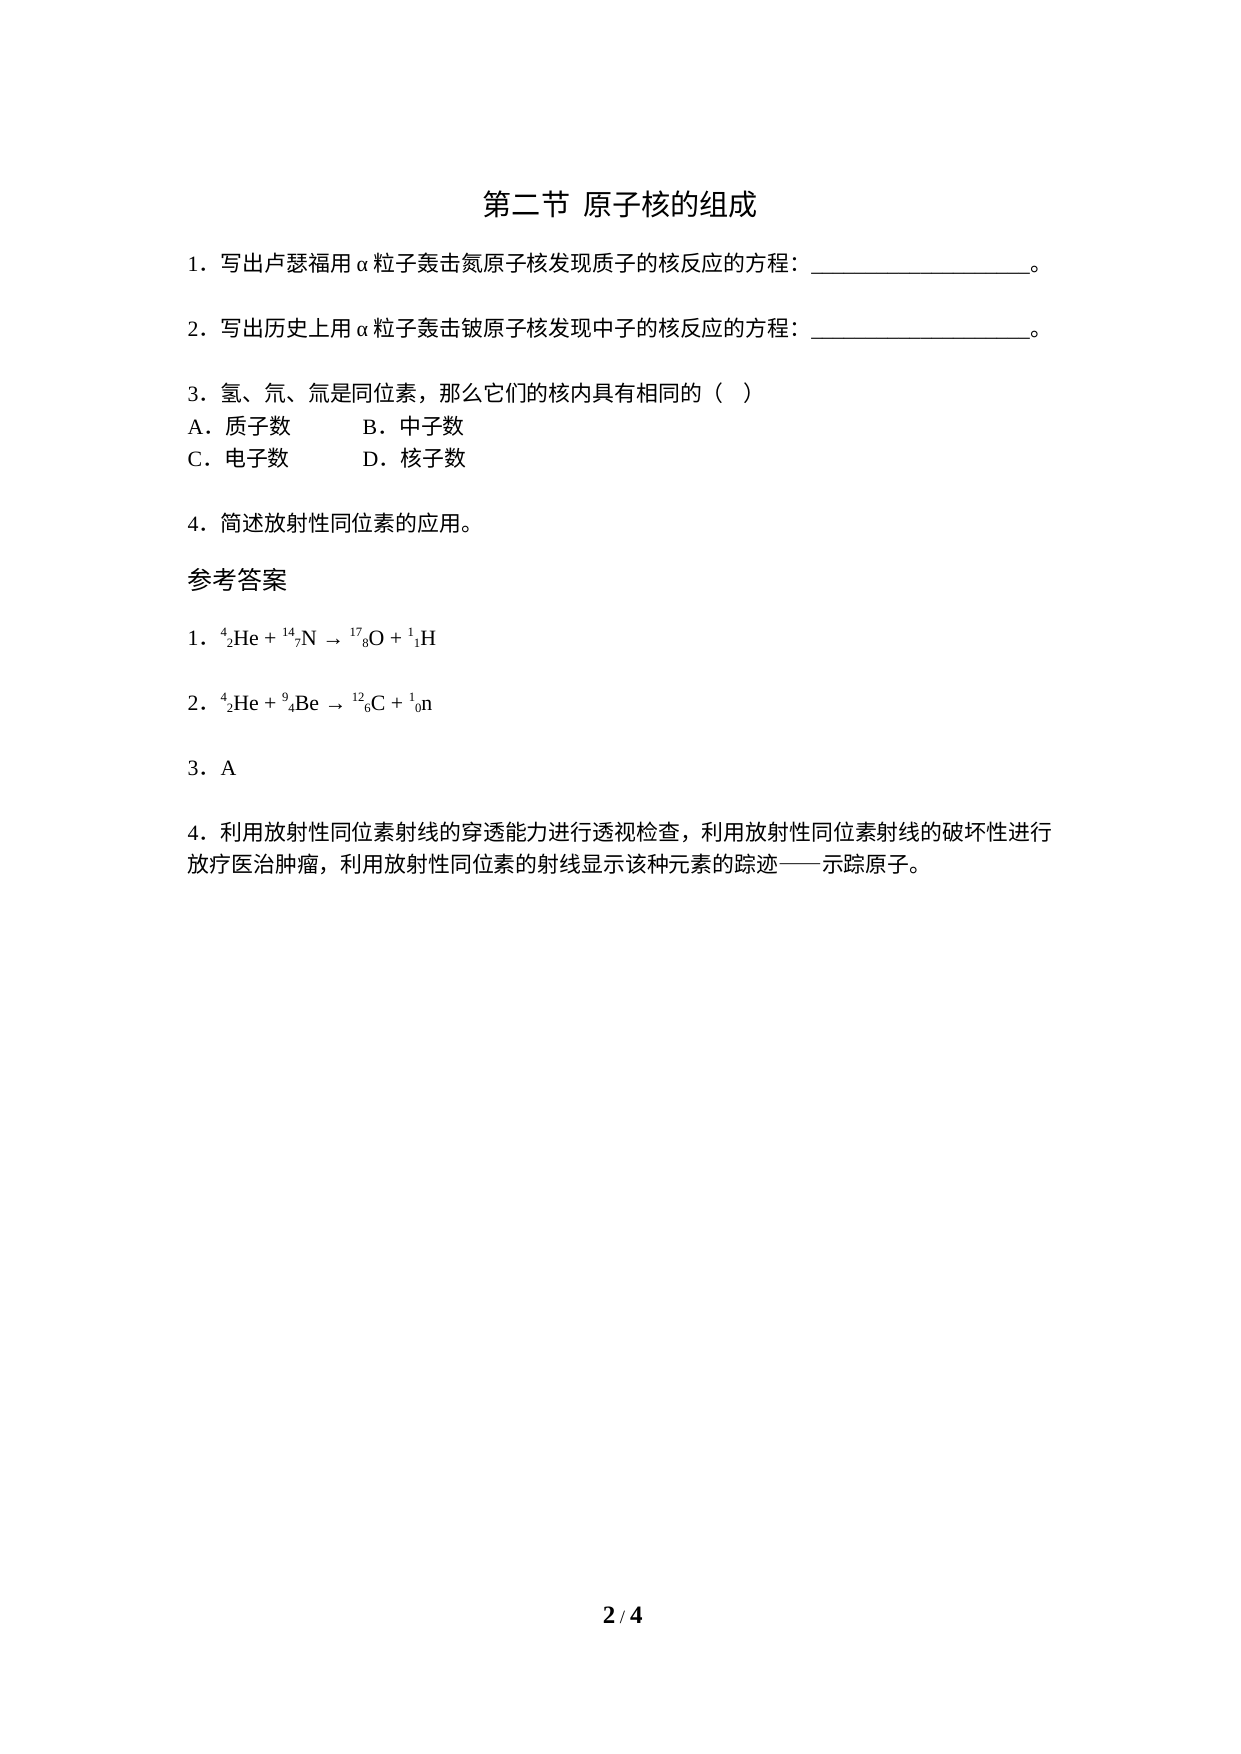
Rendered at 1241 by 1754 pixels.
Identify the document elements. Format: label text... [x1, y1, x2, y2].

text 1．写出卢瑟福用 α 粒子轰击氮原子核发现质子的核反应的方程：____________________。 [187, 246, 1053, 278]
text 4．利用放射性同位素射线的穿透能力进行透视检查，利用放射性同位素射线的破坏性进行放疗医治肿瘤，利用放射性同位素的射线显示该种元素的踪迹——示踪原子。 [187, 814, 1053, 879]
text 4．简述放射性同位素的应用。 [187, 506, 1053, 538]
text 3．A [187, 749, 1053, 782]
text 3．氢、氘、氚是同位素，那么它们的核内具有相同的（ ） [187, 376, 1053, 408]
subtitle 参考答案 [187, 546, 1053, 611]
text A．质子数 B．中子数 [187, 408, 1053, 441]
text C．电子数 D．核子数 [187, 441, 1053, 473]
subtitle 第二节 原子核的组成 [187, 171, 1053, 236]
text 1．42He + 147N → 178O + 11H [187, 619, 1053, 652]
text 2．写出历史上用 α 粒子轰击铍原子核发现中子的核反应的方程：____________________。 [187, 311, 1053, 343]
text 2．42He + 94Be → 126C + 10n [187, 684, 1053, 717]
